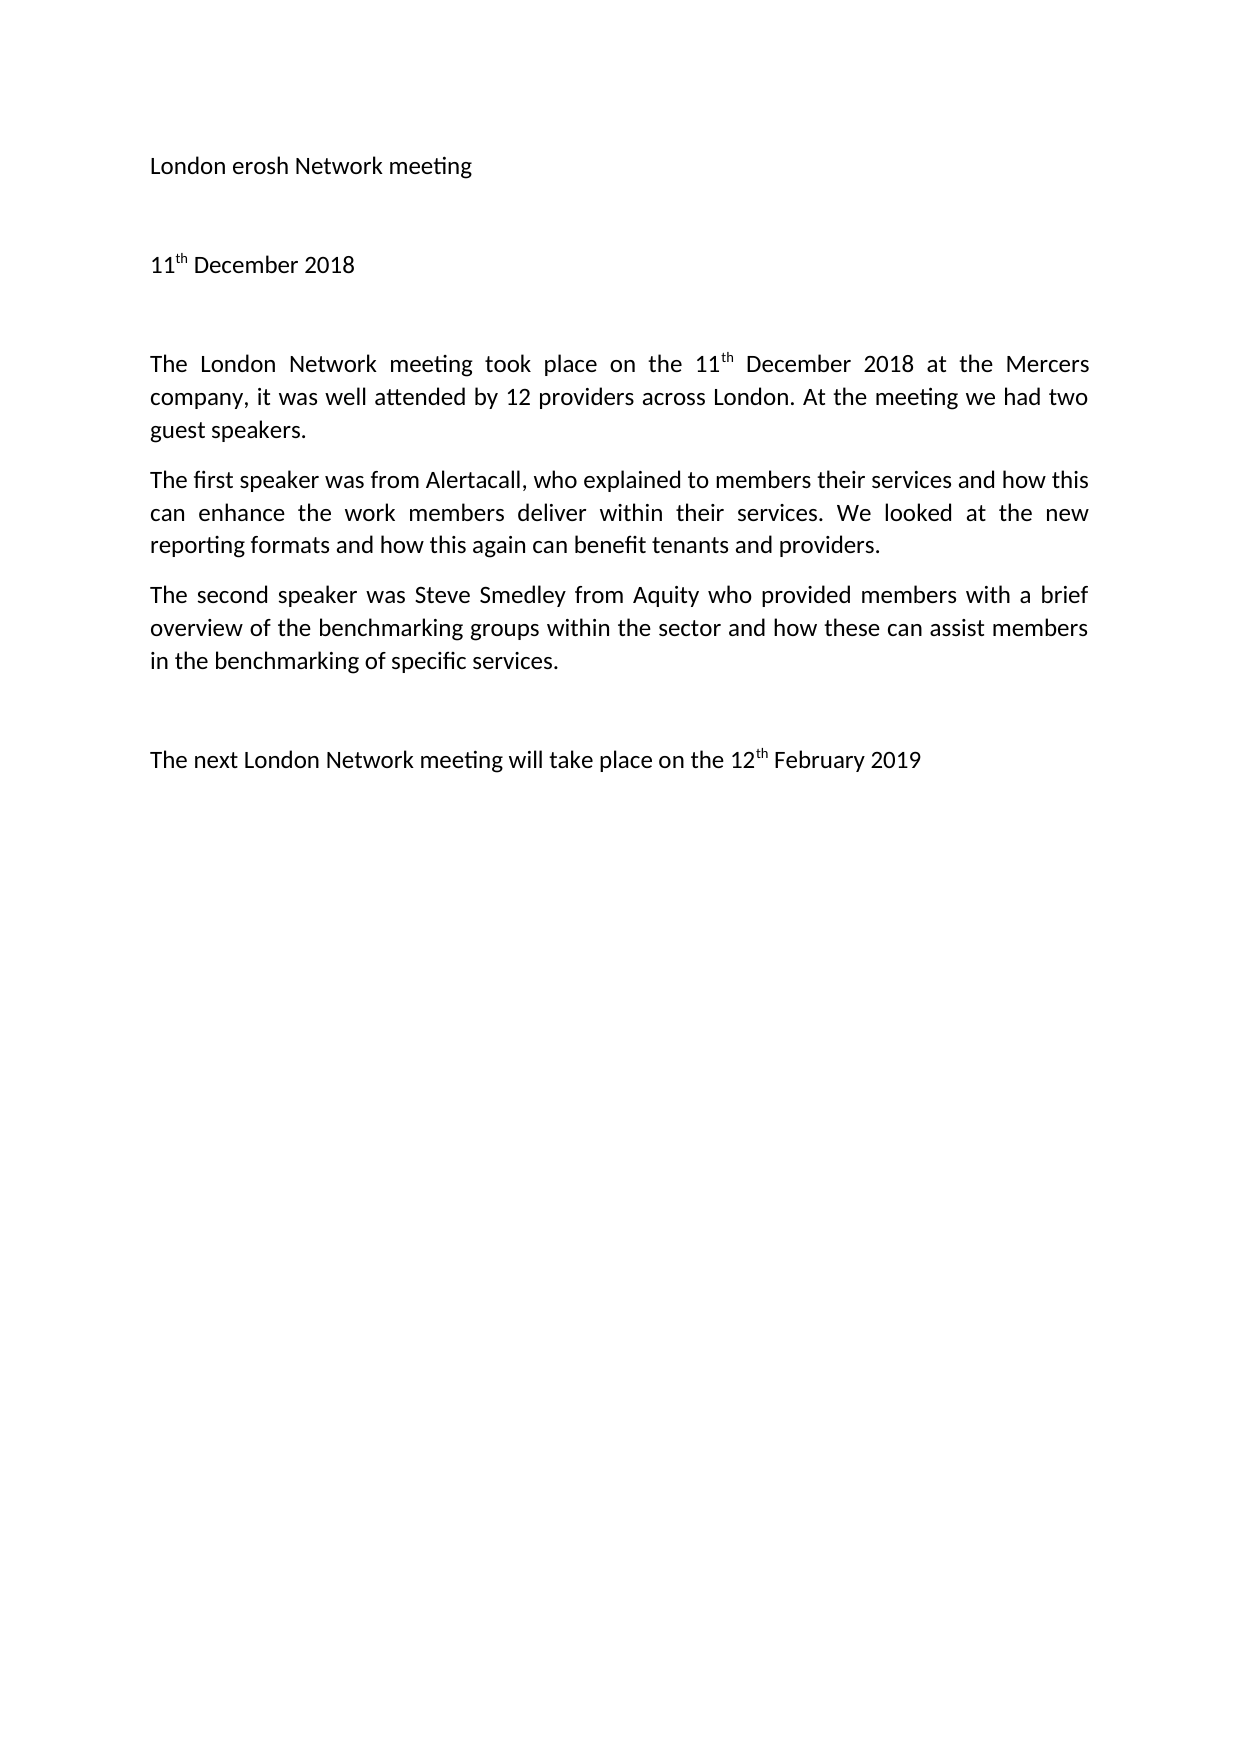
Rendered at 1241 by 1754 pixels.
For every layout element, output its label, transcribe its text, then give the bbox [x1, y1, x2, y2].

text The London Network meeting took place on the 11th December 2018 at the Mercers company, it was well attended by 12 providers across London. At the meeting we had two guest speakers. [150, 348, 1090, 445]
text The second speaker was Steve Smedley from Aquity who provided members with a brief overview of the benchmarking groups within the sector and how these can assist members in the benchmarking of specific services. [150, 579, 1090, 676]
text The next London Network meeting will take place on the 12th February 2019 [150, 744, 1090, 775]
text The first speaker was from Alertacall, who explained to members their services and how this can enhance the work members deliver within their services. We looked at the new reporting formats and how this again can benefit tenants and providers. [150, 464, 1090, 560]
text 11th December 2018 [150, 249, 1090, 280]
text London erosh Network meeting [150, 150, 1090, 181]
